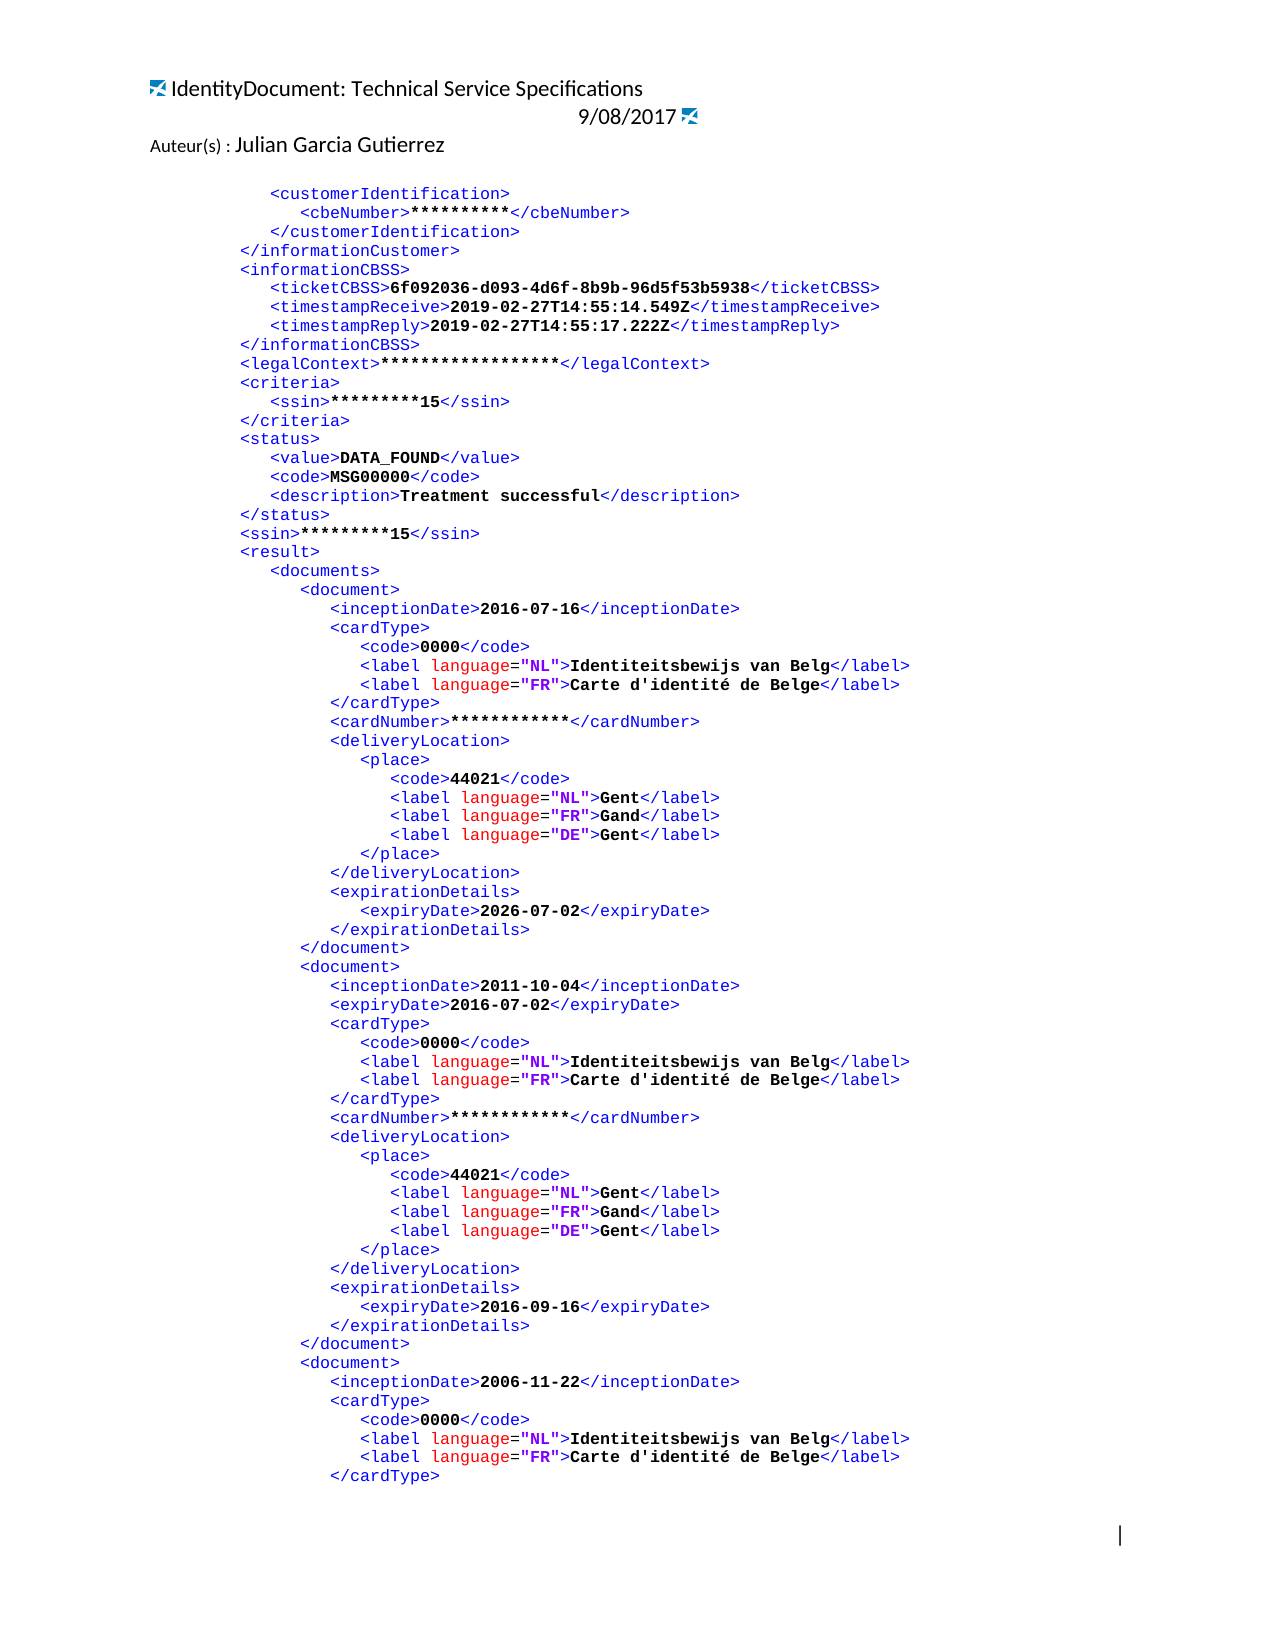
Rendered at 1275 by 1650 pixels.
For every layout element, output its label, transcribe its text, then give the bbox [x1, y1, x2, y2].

text <cardType> [150, 1392, 1125, 1411]
text </criteria> [150, 412, 1125, 431]
text <expiryDate>2026-07-02</expiryDate> [150, 902, 1125, 921]
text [150, 1430, 1125, 1449]
text <expirationDetails> [150, 883, 1125, 902]
text <criteria> [150, 374, 1125, 393]
text <inceptionDate>2016-07-16</inceptionDate> [150, 601, 1125, 619]
text <label language="NL">Gent</label> [150, 789, 1125, 808]
text </deliveryLocation> [150, 1261, 1125, 1279]
text <label language="FR">Gand</label> [150, 808, 1125, 827]
text <value>DATA_FOUND</value> [150, 450, 1125, 469]
picture [150, 85, 166, 96]
text </place> [150, 1242, 1125, 1261]
text <customerIdentification> [150, 186, 1125, 205]
text </place> [150, 846, 1125, 864]
text <code>0000</code> [150, 1411, 1125, 1430]
text <label language="NL">Gent</label> [150, 1185, 1125, 1204]
text <document> [150, 959, 1125, 978]
text </cardType> [150, 1468, 1125, 1487]
text <code>44021</code> [150, 1166, 1125, 1185]
text </deliveryLocation> [150, 864, 1125, 883]
text <code>MSG00000</code> [150, 469, 1125, 487]
text <legalContext>******************</legalContext> [150, 356, 1125, 374]
text <documents> [150, 563, 1125, 582]
text <label language="DE">Gent</label> [150, 827, 1125, 846]
text <inceptionDate>2011-10-04</inceptionDate> [150, 978, 1125, 997]
text <cardNumber>************</cardNumber> [150, 1110, 1125, 1128]
text </cardType> [150, 695, 1125, 714]
text <place> [150, 1147, 1125, 1166]
text <timestampReply>2019-02-27T14:55:17.222Z</timestampReply> [150, 318, 1125, 337]
text </expirationDetails> [150, 1317, 1125, 1336]
text <code>0000</code> [150, 638, 1125, 657]
text <status> [150, 431, 1125, 450]
text <label language="FR">Carte d'identité de Belge</label> [150, 1449, 1125, 1468]
text <label language="NL">Identiteitsbewijs van Belg</label> [150, 657, 1125, 676]
text </cardType> [150, 1091, 1125, 1110]
text <inceptionDate>2006-11-22</inceptionDate> [150, 1374, 1125, 1392]
text </customerIdentification> [150, 223, 1125, 242]
text <ticketCBSS>6f092036-d093-4d6f-8b9b-96d5f53b5938</ticketCBSS> [150, 280, 1125, 299]
text <cardType> [150, 1015, 1125, 1034]
text <expiryDate>2016-07-02</expiryDate> [150, 997, 1125, 1015]
text <deliveryLocation> [150, 733, 1125, 751]
text <expiryDate>2016-09-16</expiryDate> [150, 1298, 1125, 1317]
text <label language="FR">Gand</label> [150, 1204, 1125, 1223]
text <timestampReceive>2019-02-27T14:55:14.549Z</timestampReceive> [150, 299, 1125, 318]
text </status> [150, 506, 1125, 525]
text <label language="NL">Identiteitsbewijs van Belg</label> [150, 1053, 1125, 1072]
text </informationCBSS> [150, 337, 1125, 356]
text </document> [150, 1336, 1125, 1355]
text </expirationDetails> [150, 921, 1125, 940]
picture [681, 111, 698, 124]
text <ssin>*********15</ssin> [150, 393, 1125, 412]
text <document> [150, 582, 1125, 601]
text <deliveryLocation> [150, 1128, 1125, 1147]
text <label language="DE">Gent</label> [150, 1223, 1125, 1242]
text <cardType> [150, 619, 1125, 638]
text <cbeNumber>**********</cbeNumber> [150, 205, 1125, 223]
text <code>44021</code> [150, 770, 1125, 789]
text <result> [150, 544, 1125, 563]
text <informationCBSS> [150, 261, 1125, 280]
text <place> [150, 751, 1125, 770]
text <label language="FR">Carte d'identité de Belge</label> [150, 676, 1125, 695]
text <description>Treatment successful</description> [150, 487, 1125, 506]
text <code>0000</code> [150, 1034, 1125, 1053]
text <ssin>*********15</ssin> [150, 525, 1125, 544]
text </document> [150, 940, 1125, 959]
text <label language="FR">Carte d'identité de Belge</label> [150, 1072, 1125, 1091]
text <cardNumber>************</cardNumber> [150, 714, 1125, 733]
text </informationCustomer> [150, 242, 1125, 261]
text <expirationDetails> [150, 1279, 1125, 1298]
text <document> [150, 1355, 1125, 1374]
